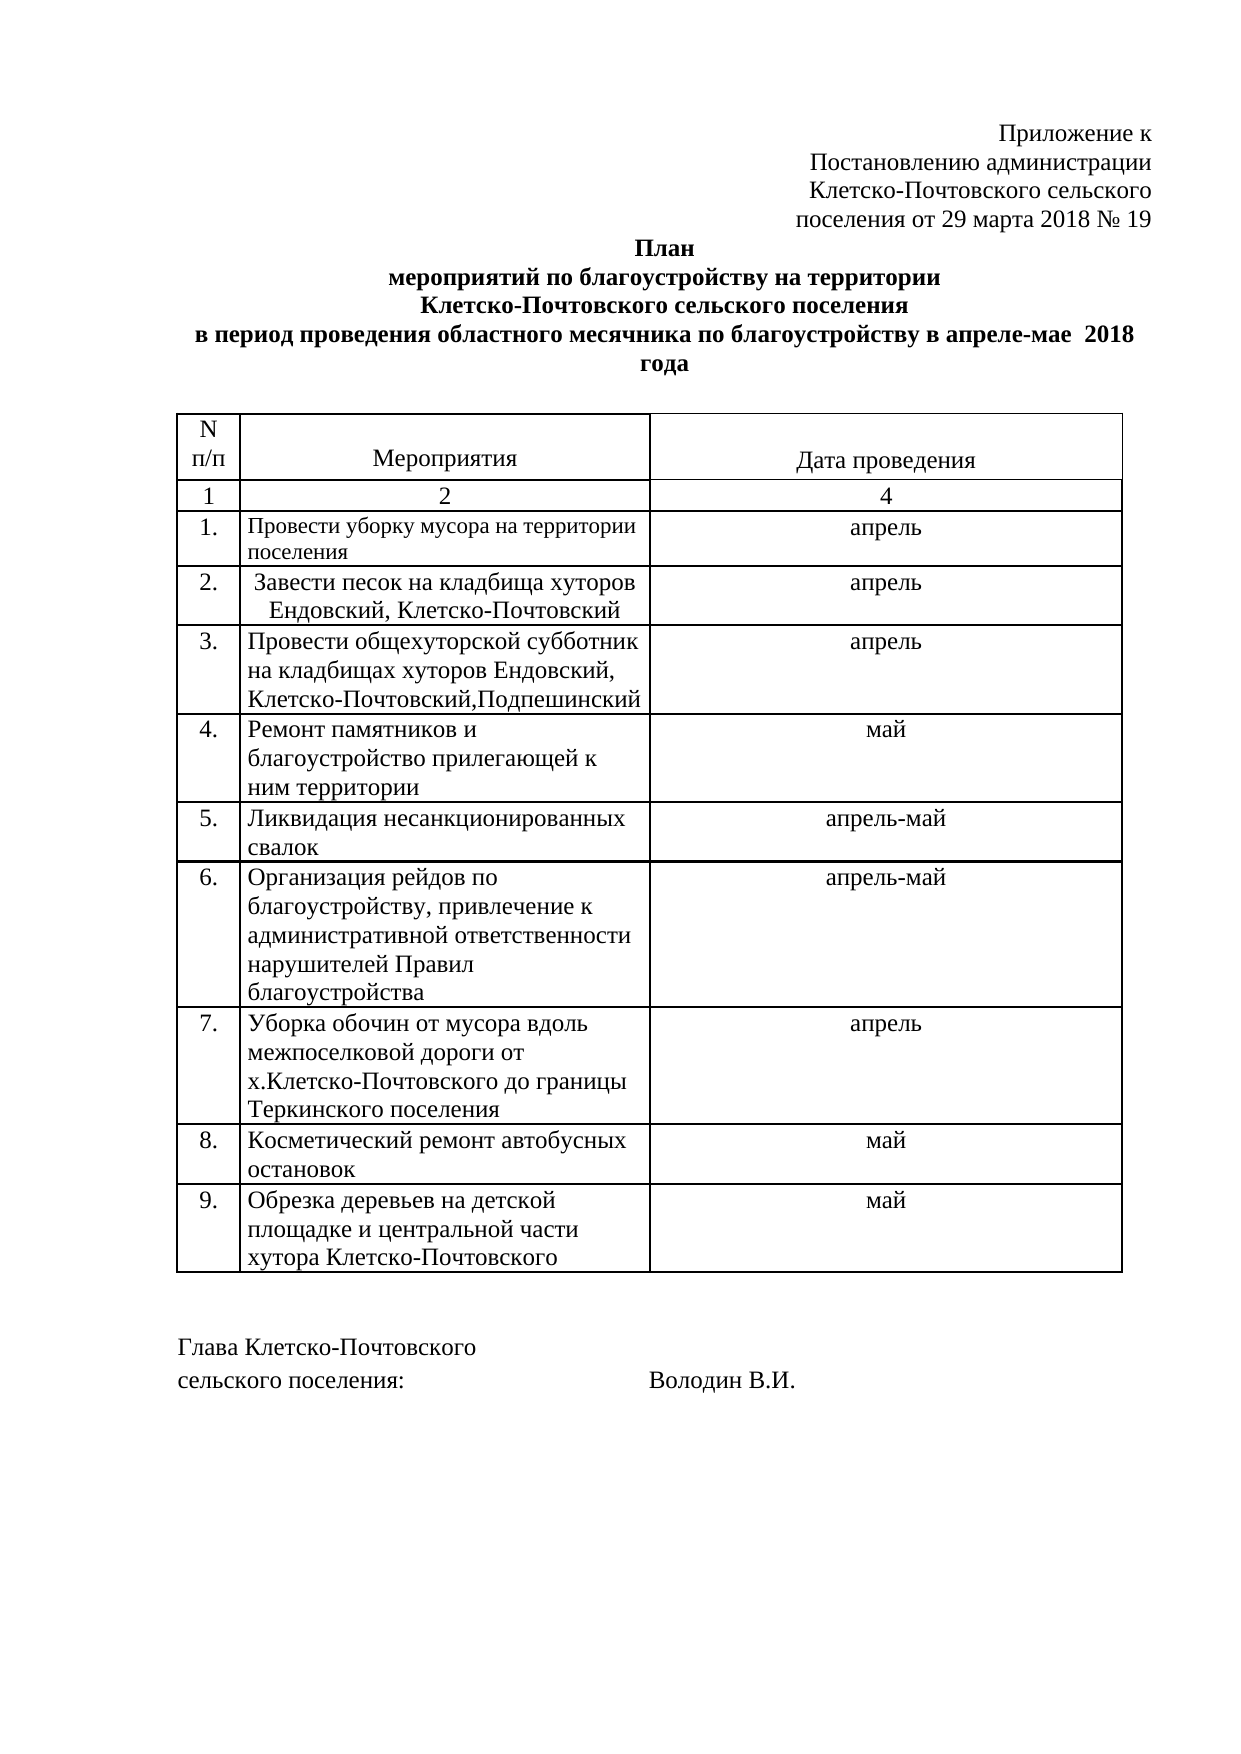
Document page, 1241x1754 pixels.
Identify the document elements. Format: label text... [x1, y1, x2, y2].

table_cell 2. [178, 567, 239, 624]
table_cell 5. [178, 803, 239, 860]
table_cell апрель [651, 512, 1121, 564]
table_header N п/п [178, 415, 239, 479]
text Приложение к [177, 118, 1152, 147]
table_cell Обрезка деревьев на детской площадке и центральной части хутора Клетско-Почтовского [241, 1185, 649, 1271]
table_cell 1. [178, 512, 239, 564]
table_cell Провести уборку мусора на территории поселения [241, 512, 649, 564]
text Клетско-Почтовского сельского [177, 176, 1152, 204]
table_header [651, 414, 1122, 443]
table_cell 4. [178, 715, 239, 801]
text поселения от 29 марта 2018 № 19 [177, 204, 1152, 233]
table_cell Провести общехуторской субботник на кладбищах хуторов Ендовский, Клетско-Почтовский,Подпешинский [241, 626, 649, 712]
table_cell май [651, 715, 1121, 801]
table_header Мероприятия [241, 415, 649, 479]
text Глава Клетско-Почтовского [177, 1332, 1152, 1361]
table_cell Ремонт памятников и благоустройство прилегающей к ним территории [241, 715, 649, 801]
table_cell 6. [178, 863, 239, 1006]
table_cell 4 [651, 480, 1121, 510]
text План [177, 233, 1152, 262]
text в период проведения областного месячника по благоустройству в апреле-мае 2018 года [177, 319, 1152, 377]
table_cell апрель [651, 1008, 1121, 1123]
table_cell май [651, 1185, 1121, 1271]
table_cell 8. [178, 1125, 239, 1183]
table_cell 2 [241, 481, 649, 510]
text Постановлению администрации [177, 147, 1152, 176]
table_cell май [651, 1125, 1121, 1183]
table_cell апрель-май [651, 863, 1121, 1006]
table_cell 9. [178, 1185, 239, 1271]
table_cell апрель [651, 626, 1121, 712]
table_cell Косметический ремонт автобусных остановок [241, 1125, 649, 1183]
table_cell Организация рейдов по благоустройству, привлечение к административной ответственности нарушителей Правил благоустройства [241, 863, 649, 1006]
text сельского поселения: Володин В.И. [177, 1365, 1152, 1394]
table_cell Уборка обочин от мусора вдоль межпоселковой дороги от х.Клетско-Почтовского до границы Теркинского поселения [241, 1008, 649, 1123]
text мероприятий по благоустройству на территории [177, 262, 1152, 291]
table_cell 3. [178, 626, 239, 712]
table_cell 1 [178, 481, 239, 510]
text Клетско-Почтовского сельского поселения [177, 291, 1152, 319]
table_cell Завести песок на кладбища хуторов Ендовский, Клетско-Почтовский [241, 567, 649, 624]
table_cell 7. [178, 1008, 239, 1123]
table_cell Дата проведения [651, 443, 1122, 479]
table_cell апрель-май [651, 803, 1121, 860]
table_cell Ликвидация несанкционированных свалок [241, 803, 649, 860]
table_cell апрель [651, 567, 1121, 624]
